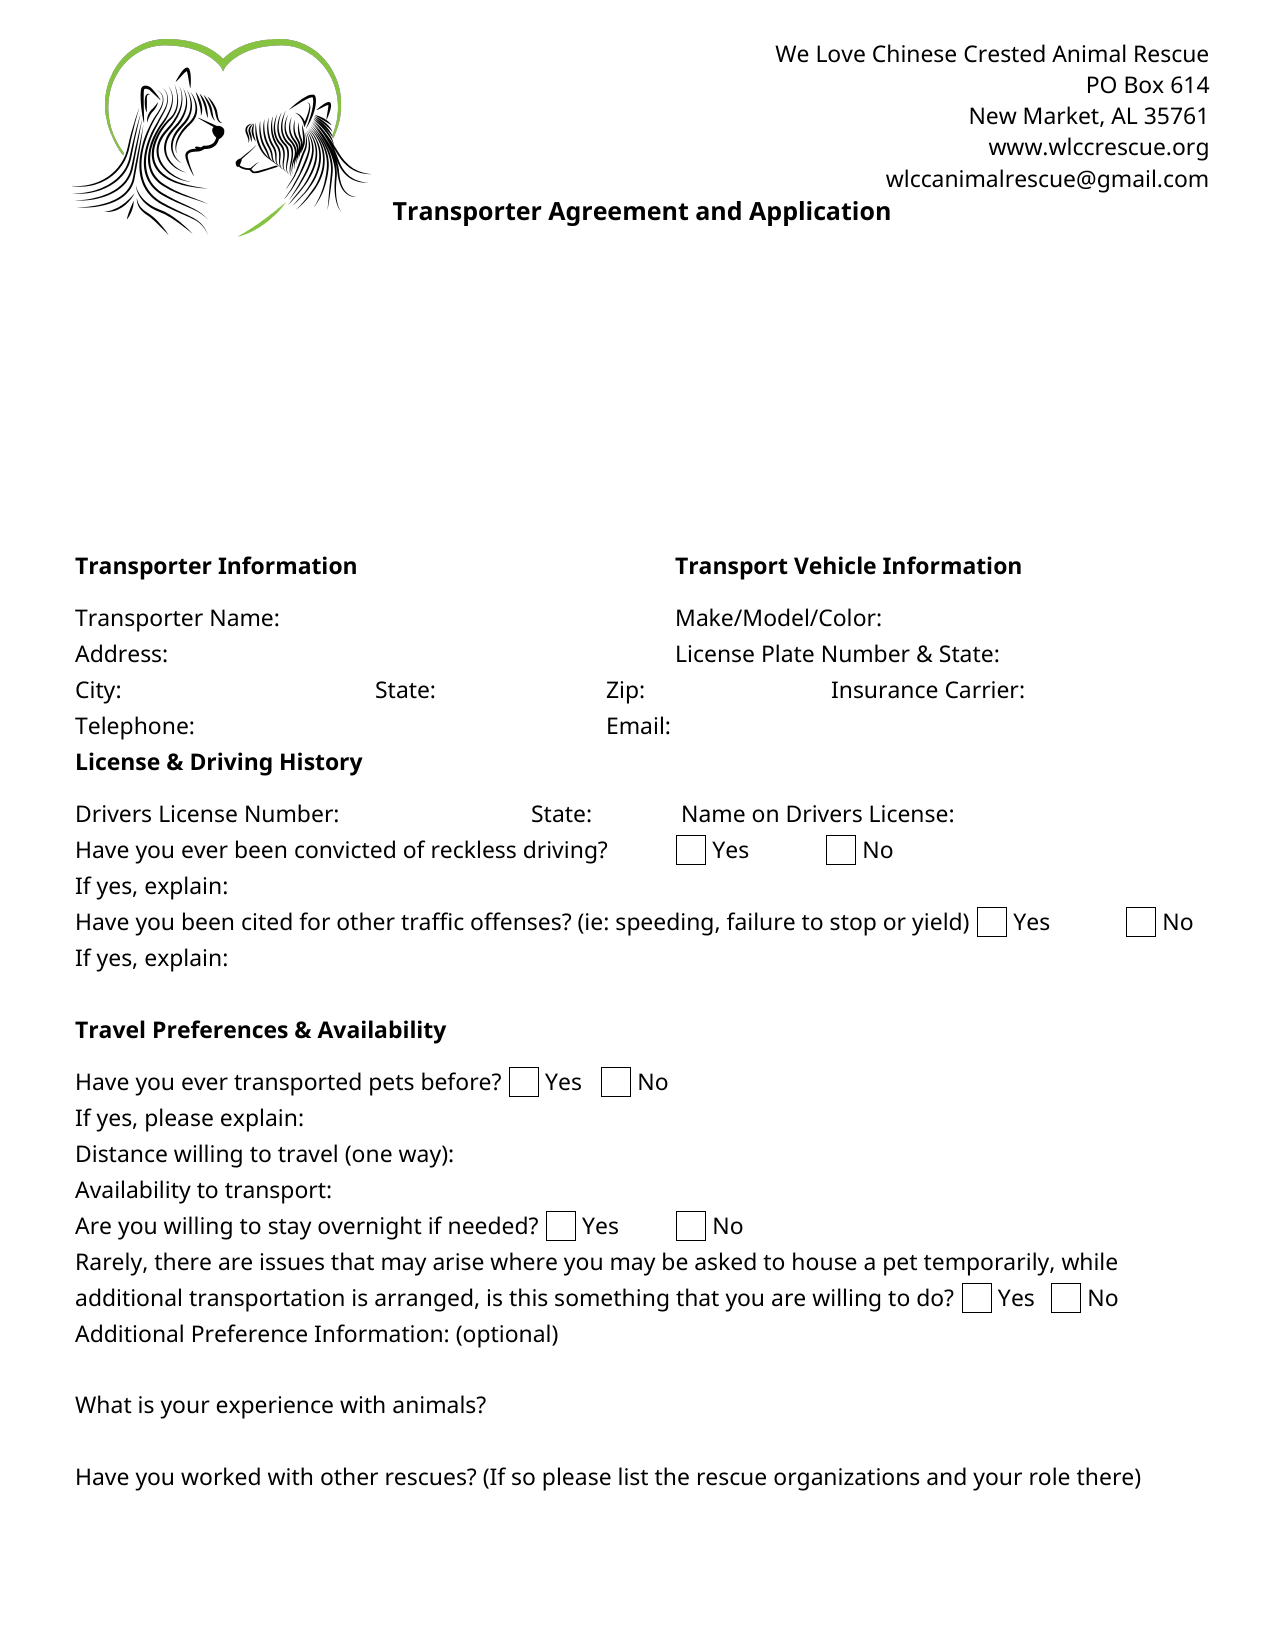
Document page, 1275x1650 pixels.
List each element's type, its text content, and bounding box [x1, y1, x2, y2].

text Additional Preference Information: (optional) [75, 1317, 1209, 1385]
text City: State: Zip: Insurance Carrier: [75, 674, 1209, 705]
text Transporter Name: Make/Model/Color: [75, 602, 1209, 633]
text Availability to transport: [75, 1174, 1209, 1205]
text Travel Preferences & Availability [75, 1014, 1209, 1045]
text Telephone: Email: [75, 710, 1209, 741]
text Transporter Information Transport Vehicle Information [75, 550, 1209, 581]
text Distance willing to travel (one way): [75, 1138, 1209, 1169]
text What is your experience with animals? [75, 1389, 1209, 1457]
text If yes, explain: [75, 870, 1209, 901]
text If yes, explain: [75, 942, 1209, 1009]
text Have you been cited for other traffic offenses? (ie: speeding, failure to stop or yield) Yes No [75, 906, 1209, 937]
picture [71, 37, 372, 238]
text If yes, please explain: [75, 1102, 1209, 1133]
text Have you ever been convicted of reckless driving? Yes No [75, 834, 1209, 865]
text License & Driving History [75, 746, 1209, 777]
text Have you ever transported pets before? Yes No [75, 1066, 1209, 1097]
text Rarely, there are issues that may arise where you may be asked to house a pet temporarily, while additional transportation is arranged, is this something that you are willing to do? Yes No [75, 1246, 1209, 1313]
text Drivers License Number: State: Name on Drivers License: [75, 798, 1209, 829]
text Are you willing to stay overnight if needed? Yes No [75, 1210, 1209, 1241]
text Have you worked with other rescues? (If so please list the rescue organizations and your role there) [75, 1461, 1209, 1492]
text Address: License Plate Number & State: [75, 638, 1209, 669]
